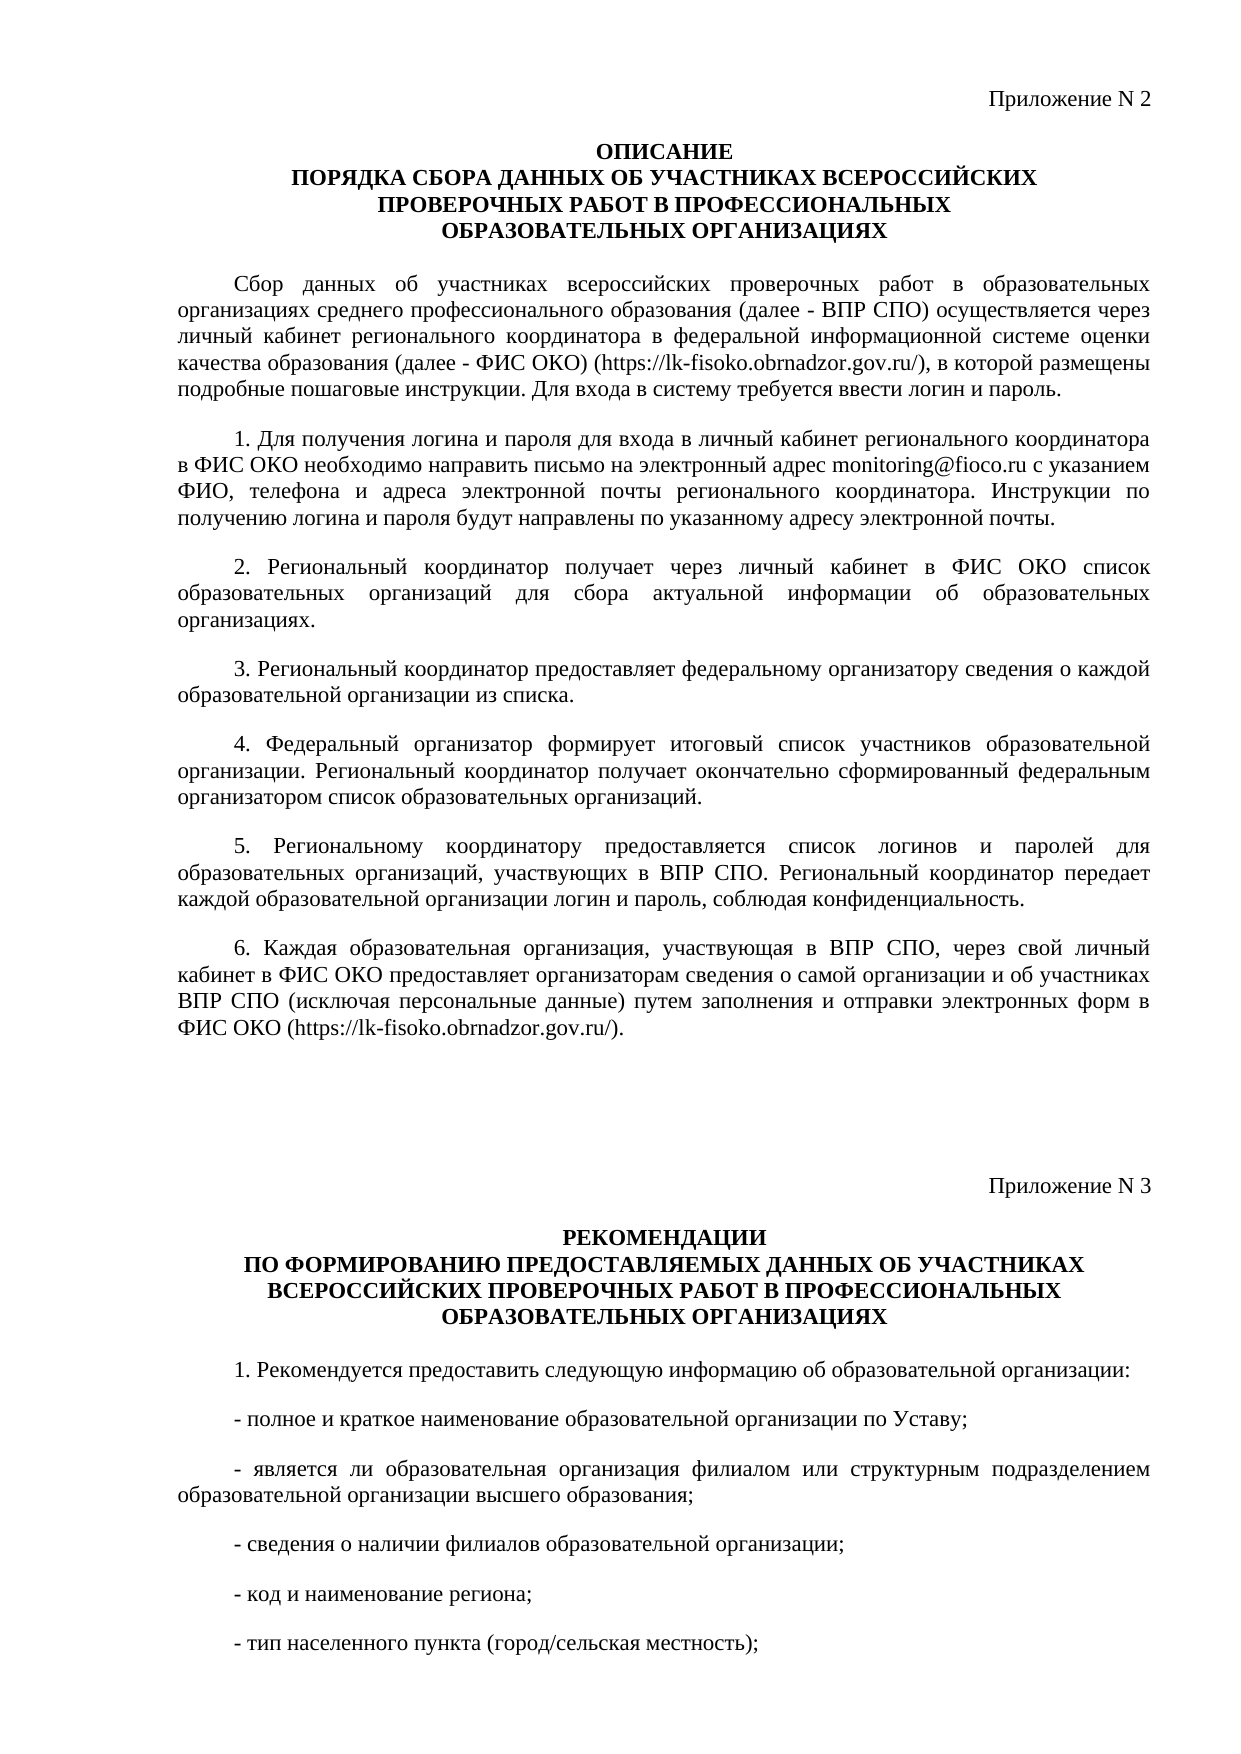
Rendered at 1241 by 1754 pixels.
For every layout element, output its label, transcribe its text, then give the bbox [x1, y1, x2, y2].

title ОБРАЗОВАТЕЛЬНЫХ ОРГАНИЗАЦИЯХ [177, 217, 1152, 243]
title ОПИСАНИЕ [177, 138, 1152, 164]
text Приложение N 2 [177, 85, 1152, 112]
text - является ли образовательная организация филиалом или структурным подразделением образовательной организации высшего образования; [177, 1455, 1152, 1507]
text 2. Региональный координатор получает через личный кабинет в ФИС ОКО список образовательных организаций для сбора актуальной информации об образовательных организациях. [177, 553, 1152, 632]
text 6. Каждая образовательная организация, участвующая в ВПР СПО, через свой личный кабинет в ФИС ОКО предоставляет организаторам сведения о самой организации и об участниках ВПР СПО (исключая персональные данные) путем заполнения и отправки электронных форм в ФИС ОКО (https://lk-fisoko.obrnadzor.gov.ru/). [177, 934, 1152, 1040]
title ВСЕРОССИЙСКИХ ПРОВЕРОЧНЫХ РАБОТ В ПРОФЕССИОНАЛЬНЫХ [177, 1277, 1152, 1303]
text Приложение N 3 [177, 1172, 1152, 1198]
title ПОРЯДКА СБОРА ДАННЫХ ОБ УЧАСТНИКАХ ВСЕРОССИЙСКИХ [177, 164, 1152, 191]
title РЕКОМЕНДАЦИИ [177, 1224, 1152, 1251]
title ПО ФОРМИРОВАНИЮ ПРЕДОСТАВЛЯЕМЫХ ДАННЫХ ОБ УЧАСТНИКАХ [177, 1251, 1152, 1277]
text 1. Для получения логина и пароля для входа в личный кабинет регионального координатора в ФИС ОКО необходимо направить письмо на электронный адрес monitoring@fioco.ru с указанием ФИО, телефона и адреса электронной почты регионального координатора. Инструкции по получению логина и пароля будут направлены по указанному адресу электронной почты. [177, 424, 1152, 530]
text - полное и краткое наименование образовательной организации по Уставу; [177, 1405, 1152, 1432]
text 5. Региональному координатору предоставляется список логинов и паролей для образовательных организаций, участвующих в ВПР СПО. Региональный координатор передает каждой образовательной организации логин и пароль, соблюдая конфиденциальность. [177, 832, 1152, 912]
title ПРОВЕРОЧНЫХ РАБОТ В ПРОФЕССИОНАЛЬНЫХ [177, 191, 1152, 217]
title ОБРАЗОВАТЕЛЬНЫХ ОРГАНИЗАЦИЯХ [177, 1303, 1152, 1330]
text - сведения о наличии филиалов образовательной организации; [177, 1530, 1152, 1557]
text 4. Федеральный организатор формирует итоговый список участников образовательной организации. Региональный координатор получает окончательно сформированный федеральным организатором список образовательных организаций. [177, 731, 1152, 809]
text 3. Региональный координатор предоставляет федеральному организатору сведения о каждой образовательной организации из списка. [177, 655, 1152, 708]
text - код и наименование региона; [177, 1579, 1152, 1606]
text 1. Рекомендуется предоставить следующую информацию об образовательной организации: [177, 1356, 1152, 1382]
text - тип населенного пункта (город/сельская местность); [177, 1629, 1152, 1655]
text Сбор данных об участниках всероссийских проверочных работ в образовательных организациях среднего профессионального образования (далее - ВПР СПО) осуществляется через личный кабинет регионального координатора в федеральной информационной системе оценки качества образования (далее - ФИС ОКО) (https://lk-fisoko.obrnadzor.gov.ru/), в которой размещены подробные пошаговые инструкции. Для входа в систему требуется ввести логин и пароль. [177, 270, 1152, 402]
